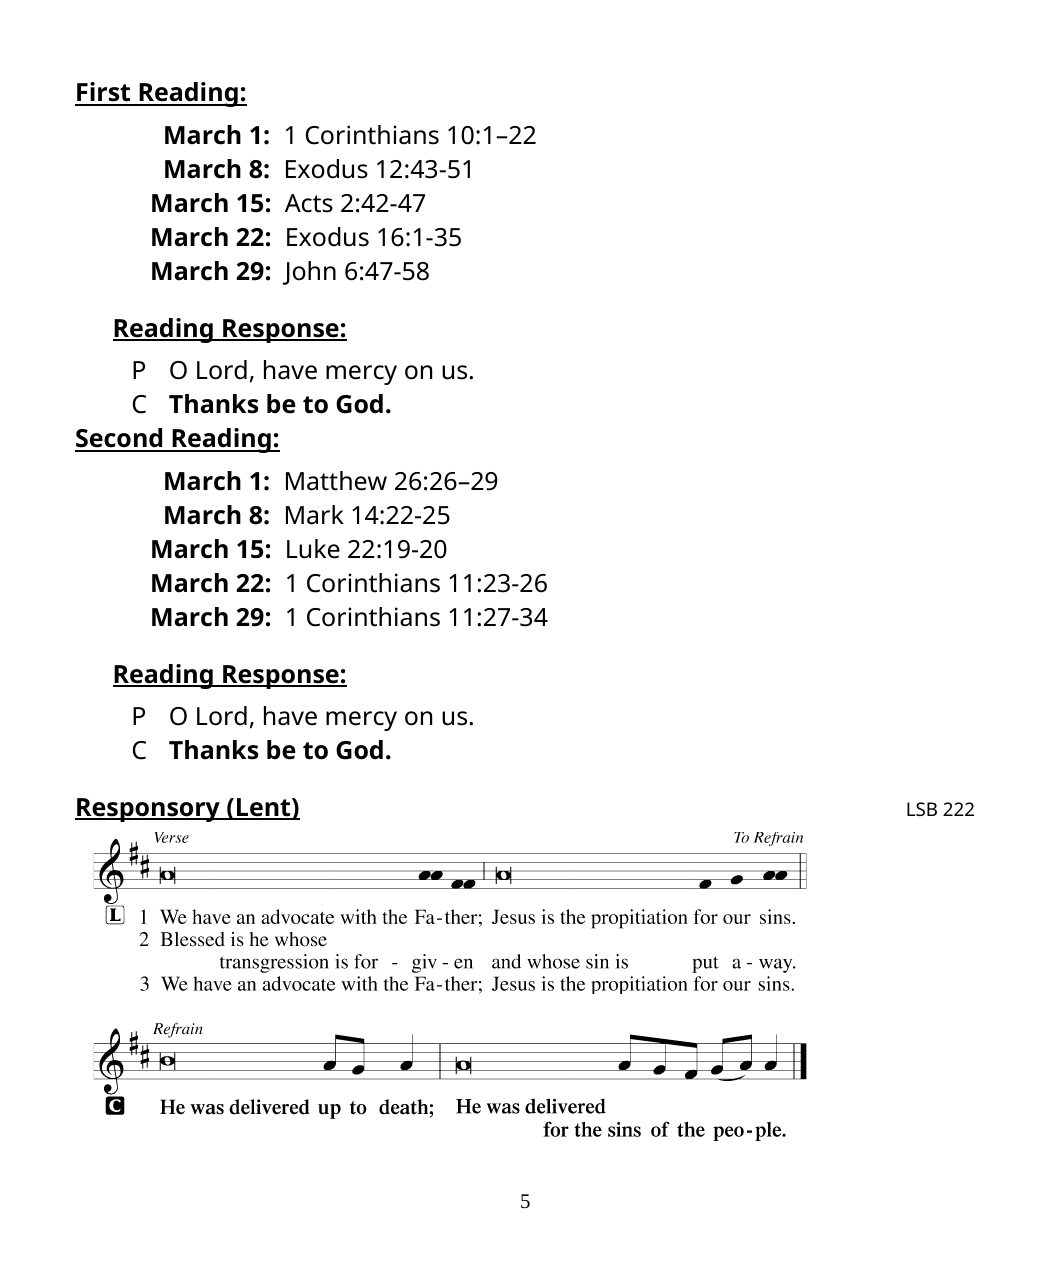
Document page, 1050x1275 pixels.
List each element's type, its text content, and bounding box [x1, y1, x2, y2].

text March 8: Mark 14:22-25 [150, 497, 975, 531]
text March 8: Exodus 12:43-51 [150, 151, 975, 186]
text Responsory (Lent) LSB 222 [75, 789, 975, 824]
text March 15: Luke 22:19-20 [150, 531, 975, 566]
text C Thanks be to God. [131, 387, 975, 421]
picture [93, 832, 807, 1141]
text Reading Response: [112, 656, 975, 690]
text C Thanks be to God. [131, 733, 975, 767]
text March 29: John 6:47-58 [150, 254, 975, 288]
text March 22: Exodus 16:1-35 [150, 219, 975, 254]
text March 1: Matthew 26:26–29 [150, 463, 975, 497]
text Second Reading: [75, 421, 975, 455]
text March 1: 1 Corinthians 10:1–22 [150, 117, 975, 151]
text March 22: 1 Corinthians 11:23-26 [150, 566, 975, 599]
text March 15: Acts 2:42-47 [150, 186, 975, 219]
text Reading Response: [112, 310, 975, 344]
text P O Lord, have mercy on us. [131, 699, 975, 733]
text First Reading: [75, 75, 975, 109]
text P O Lord, have mercy on us. [131, 353, 975, 387]
text March 29: 1 Corinthians 11:27-34 [150, 599, 975, 634]
